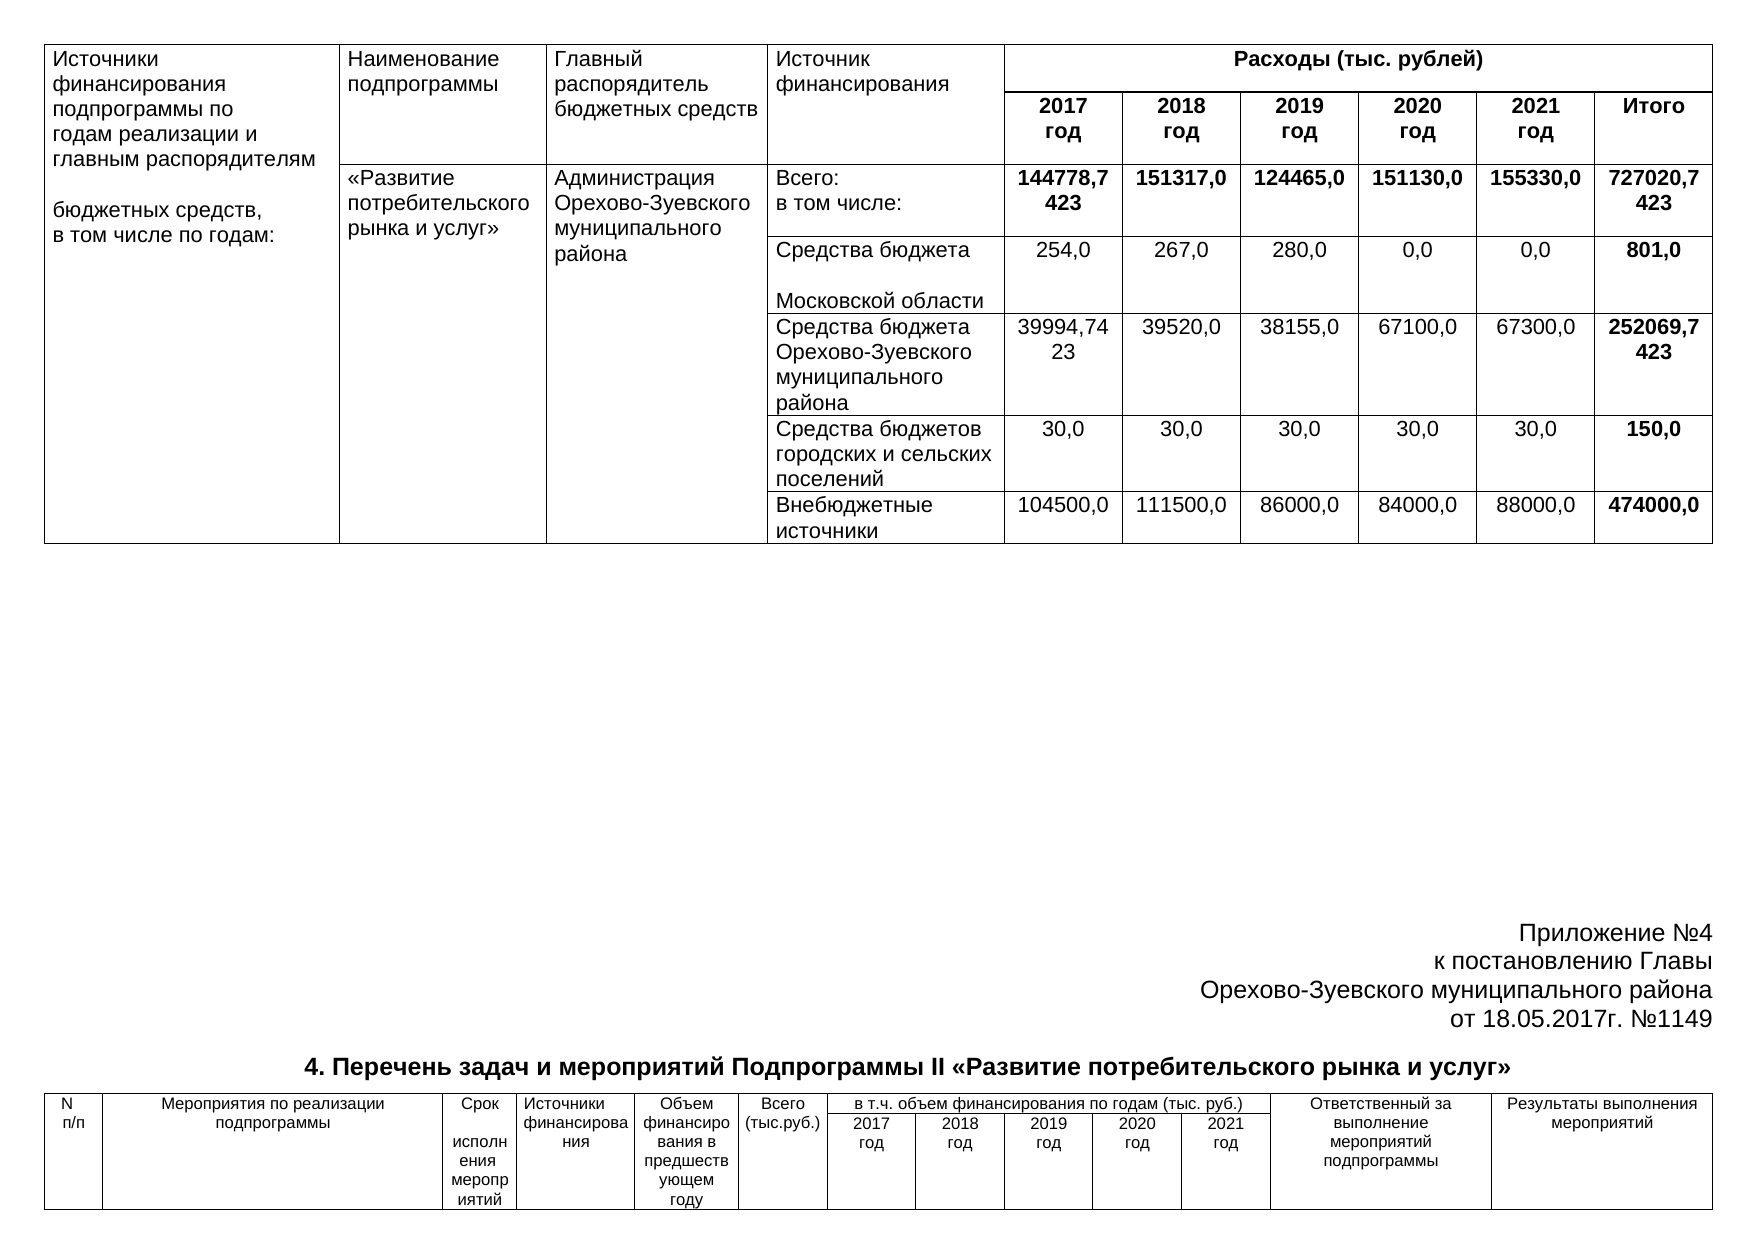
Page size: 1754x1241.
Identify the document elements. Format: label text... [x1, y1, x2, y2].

table_cell 2020 год [1093, 1114, 1181, 1208]
text Орехово-Зуевского муниципального района [103, 975, 1713, 1004]
table_cell 2021 год [1182, 1114, 1270, 1208]
table_cell Всего: в том числе: [768, 165, 1004, 236]
table_cell 111500,0 [1123, 492, 1240, 543]
table_cell 104500,0 [1005, 492, 1122, 543]
table_cell 124465,0 [1241, 165, 1358, 236]
table_cell 801,0 [1595, 237, 1712, 313]
table_header в т.ч. объем финансирования по годам (тыс. руб.) [828, 1094, 1270, 1113]
table_header Объем финансирования в предшествующем году (тыс.руб.) [635, 1094, 738, 1208]
table_cell 2019 год [1005, 1114, 1092, 1208]
table_cell 2017 год [828, 1114, 915, 1208]
table_cell 2019 год [1241, 93, 1358, 164]
text к постановлению Главы [103, 946, 1713, 975]
table_cell «Развитие потребительского рынка и услуг» [340, 165, 546, 543]
table_cell 30,0 [1005, 416, 1122, 491]
table_cell 2020 год [1359, 93, 1476, 164]
table_header Мероприятия по реализации подпрограммы [103, 1094, 442, 1208]
text 4. Перечень задач и мероприятий Подпрограммы II «Развитие потребительского рынка и услуг» [103, 1052, 1713, 1080]
table_header Главный распорядитель бюджетных средств [547, 45, 767, 164]
table_header Наименование подпрограммы [340, 45, 546, 164]
table_header Всего (тыс.руб.) [739, 1094, 827, 1208]
table_header Ответственный за выполнение мероприятий подпрограммы [1271, 1094, 1491, 1208]
table_cell 474000,0 [1595, 492, 1712, 543]
table_header Срок исполнения мероприятий [443, 1094, 516, 1208]
table_cell 150,0 [1595, 416, 1712, 491]
table_cell 280,0 [1241, 237, 1358, 313]
table_header Источник финансирования [768, 45, 1004, 164]
table_cell 727020,7423 [1595, 165, 1712, 236]
table_cell Средства бюджета Орехово-Зуевского муниципального района [768, 314, 1004, 414]
table_cell 151317,0 [1123, 165, 1240, 236]
table_header Расходы (тыс. рублей) [1005, 45, 1712, 91]
table_cell 30,0 [1477, 416, 1594, 491]
table_cell Средства бюджета Московской области [768, 237, 1004, 313]
table_cell 88000,0 [1477, 492, 1594, 543]
table_cell 67300,0 [1477, 314, 1594, 414]
table_header Результаты выполнения мероприятий [1492, 1094, 1712, 1208]
table_cell 144778,7423 [1005, 165, 1122, 236]
table_cell 0,0 [1477, 237, 1594, 313]
table_cell 252069,7423 [1595, 314, 1712, 414]
table_cell 30,0 [1241, 416, 1358, 491]
table_cell 2018 год [916, 1114, 1004, 1208]
table_header Источники финансирования [517, 1094, 634, 1208]
table_cell 0,0 [1359, 237, 1476, 313]
table_cell 151130,0 [1359, 165, 1476, 236]
table_header Источники финансирования подпрограммы по годам реализации и главным распорядителям бюджетных средств, в том числе по годам: [45, 45, 339, 543]
table_cell 86000,0 [1241, 492, 1358, 543]
table_cell 2021 год [1477, 93, 1594, 164]
table_cell Итого [1595, 93, 1712, 164]
table_cell 2017 год [1005, 93, 1122, 164]
table_cell 39520,0 [1123, 314, 1240, 414]
table_cell 84000,0 [1359, 492, 1476, 543]
table_cell 30,0 [1359, 416, 1476, 491]
table_cell 155330,0 [1477, 165, 1594, 236]
table_cell 267,0 [1123, 237, 1240, 313]
table_cell 38155,0 [1241, 314, 1358, 414]
table_cell 39994,7423 [1005, 314, 1122, 414]
table_header N п/п [45, 1094, 102, 1208]
table_cell 30,0 [1123, 416, 1240, 491]
table_cell Внебюджетные источники [768, 492, 1004, 543]
table_cell Администрация Орехово-Зуевского муниципального района [547, 165, 767, 543]
table_cell Средства бюджетов городских и сельских поселений [768, 416, 1004, 491]
table_cell 254,0 [1005, 237, 1122, 313]
text от 18.05.2017г. №1149 [103, 1004, 1713, 1032]
text Приложение №4 [103, 917, 1713, 946]
table_cell 67100,0 [1359, 314, 1476, 414]
table_cell 2018 год [1123, 93, 1240, 164]
